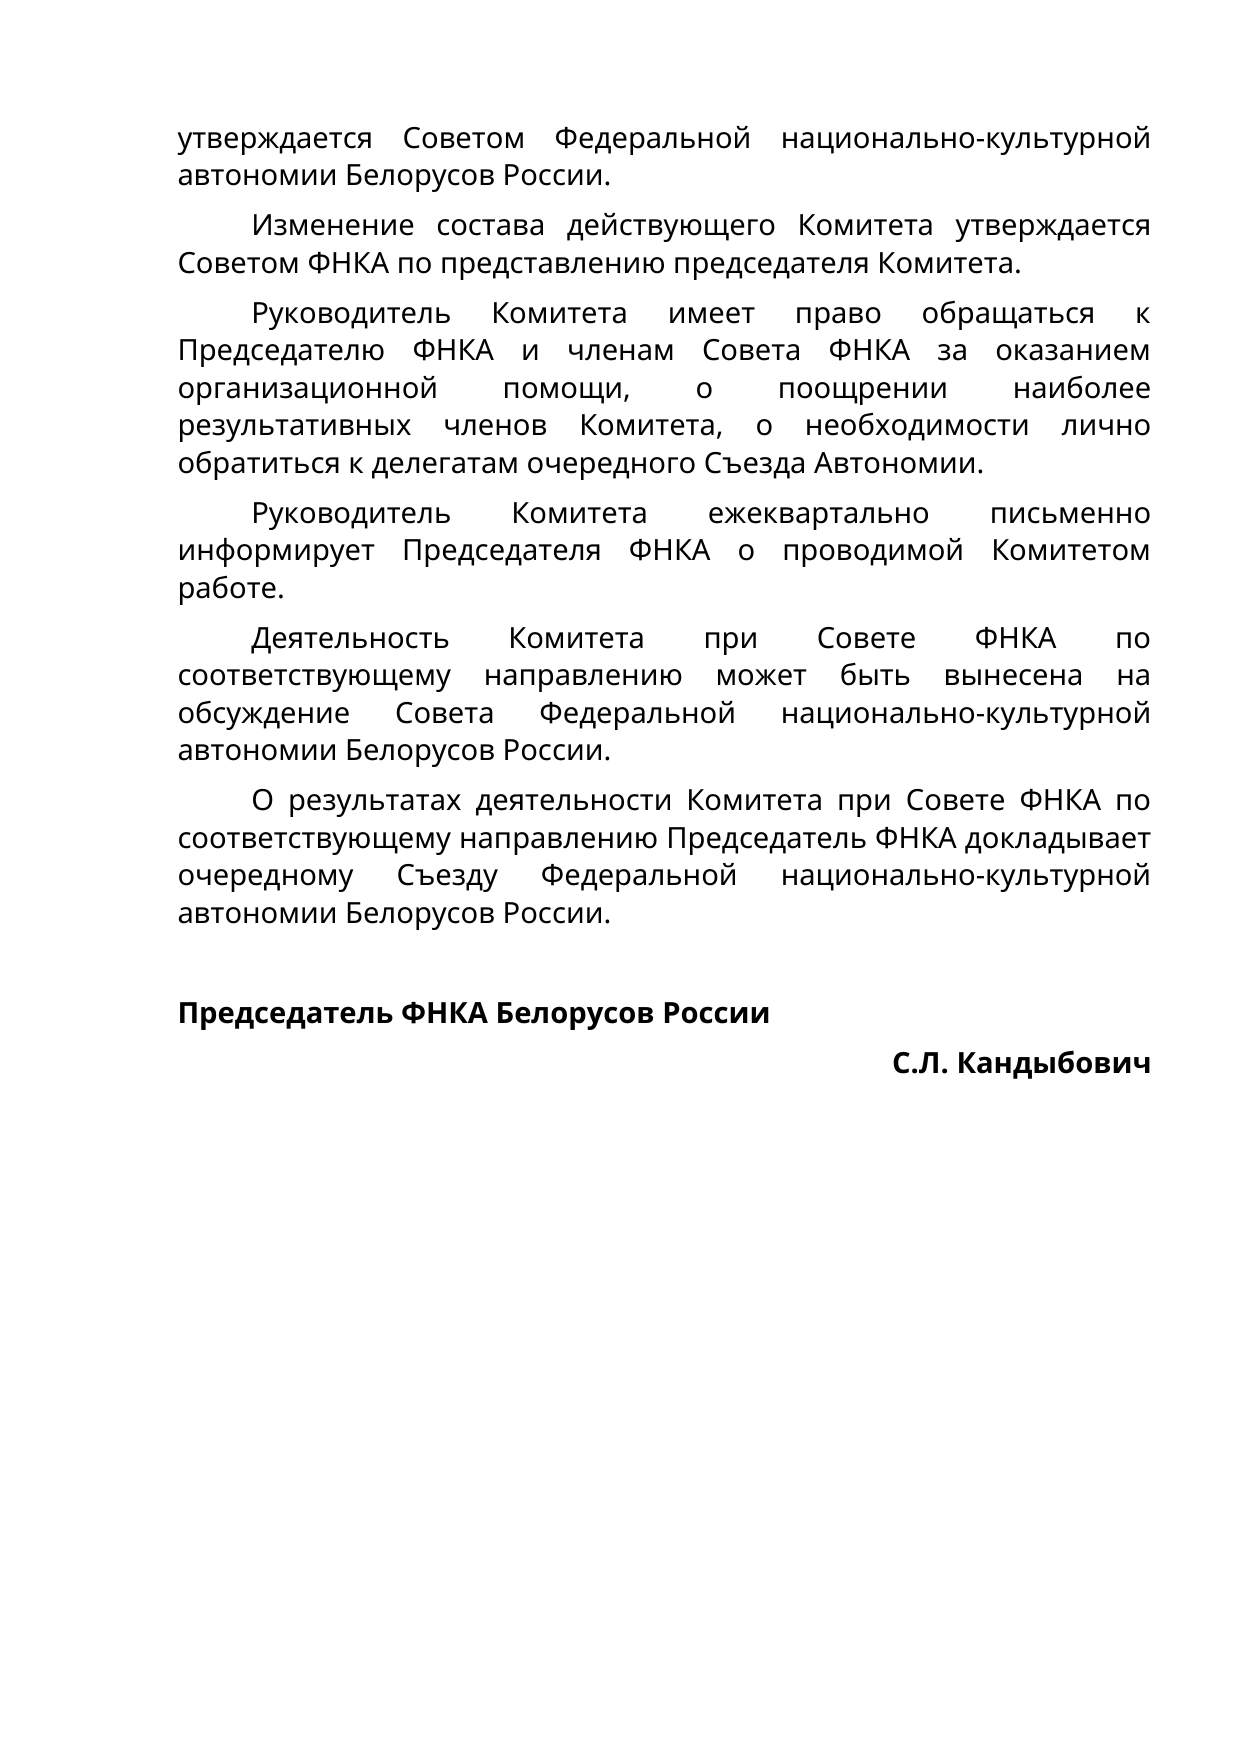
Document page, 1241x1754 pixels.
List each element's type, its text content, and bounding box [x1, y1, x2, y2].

text Руководитель Комитета имеет право обращаться к Председателю ФНКА и членам Совета ФНКА за оказанием организационной помощи, о поощрении наиболее результативных членов Комитета, о необходимости лично обратиться к делегатам очередного Съезда Автономии. [177, 293, 1152, 481]
text О результатах деятельности Комитета при Совете ФНКА по соответствующему направлению Председатель ФНКА докладывает очередному Съезду Федеральной национально-культурной автономии Белорусов России. [177, 781, 1152, 931]
text С.Л. Кандыбович [177, 1043, 1152, 1081]
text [177, 118, 1152, 193]
text Деятельность Комитета при Совете ФНКА по соответствующему направлению может быть вынесена на обсуждение Совета Федеральной национально-культурной автономии Белорусов России. [177, 618, 1152, 768]
text Изменение состава действующего Комитета утверждается Советом ФНКА по представлению председателя Комитета. [177, 206, 1152, 281]
text Председатель ФНКА Белорусов России [177, 993, 1152, 1031]
text Руководитель Комитета ежеквартально письменно информирует Председателя ФНКА о проводимой Комитетом работе. [177, 493, 1152, 606]
